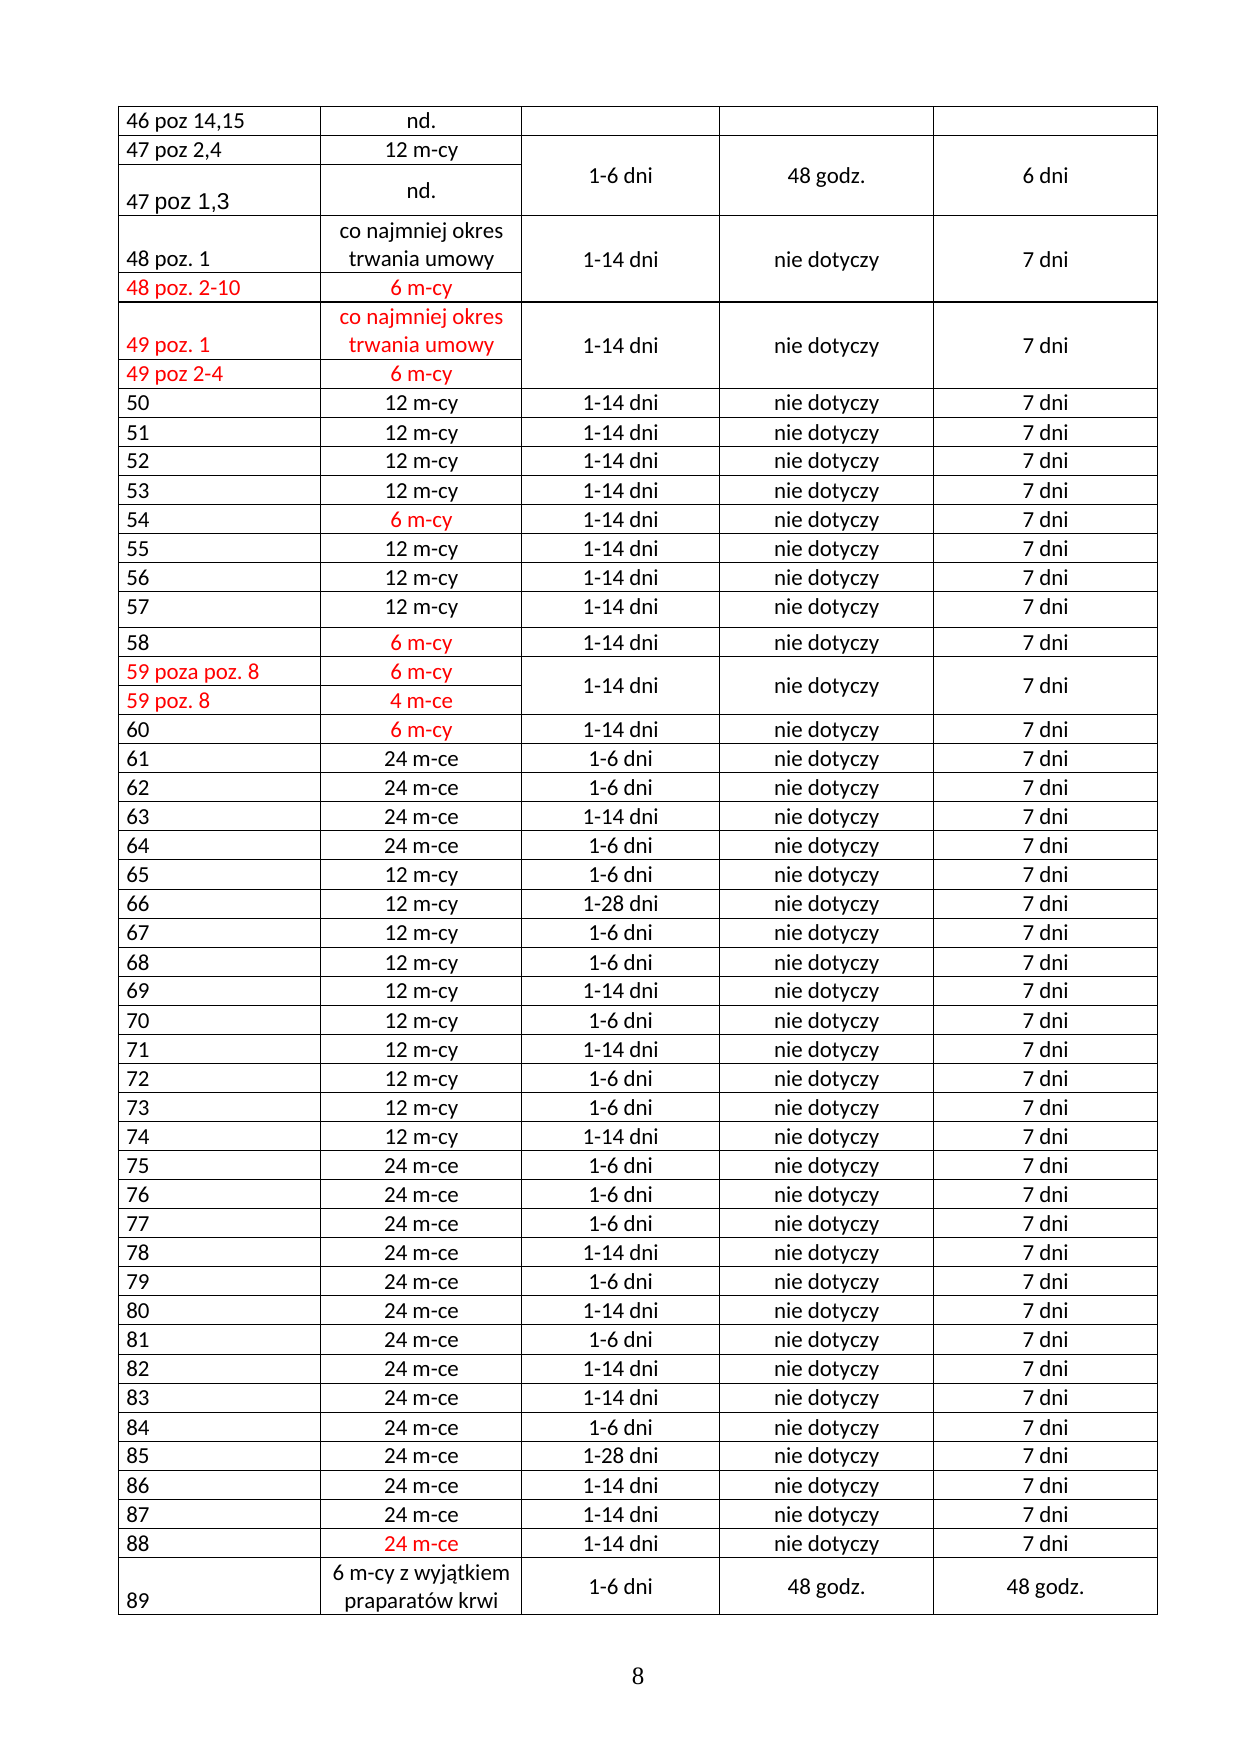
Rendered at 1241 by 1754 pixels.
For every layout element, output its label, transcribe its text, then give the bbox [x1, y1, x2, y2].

table_cell 7 dni [934, 216, 1157, 301]
table_cell 12 m-cy [321, 534, 521, 562]
table_cell 88 [119, 1529, 320, 1557]
table_cell 49 poz. 1 [119, 303, 320, 358]
table_cell nie dotyczy [720, 1471, 933, 1499]
table_cell 1-6 dni [522, 1151, 719, 1179]
table_cell 24 m-ce [321, 1355, 521, 1382]
table_cell 1-14 dni [522, 389, 719, 417]
table_cell 83 [119, 1384, 320, 1412]
table_cell 7 dni [934, 1442, 1157, 1470]
table_cell 7 dni [934, 744, 1157, 772]
table_cell 7 dni [934, 1355, 1157, 1382]
table_cell co najmniej okres trwania umowy [321, 303, 521, 358]
table_cell 6 m-cy [321, 715, 521, 743]
table_cell 78 [119, 1238, 320, 1266]
table_cell 48 godz. [720, 136, 933, 215]
table_cell 1-14 dni [522, 1500, 719, 1528]
table_cell 24 m-ce [321, 1384, 521, 1412]
table_cell 7 dni [934, 1006, 1157, 1034]
table_cell nie dotyczy [720, 773, 933, 801]
table_cell 51 [119, 418, 320, 446]
table_cell 24 m-ce [321, 1267, 521, 1295]
table_cell 7 dni [934, 657, 1157, 714]
table_cell nie dotyczy [720, 303, 933, 387]
table_cell 12 m-cy [321, 389, 521, 417]
table_cell 1-14 dni [522, 628, 719, 656]
table_cell 73 [119, 1093, 320, 1121]
table_cell 46 poz 14,15 [119, 107, 320, 134]
table_cell 1-14 dni [522, 592, 719, 627]
table_cell nie dotyczy [720, 1355, 933, 1382]
table_cell 1-14 dni [522, 534, 719, 562]
table_cell 1-6 dni [522, 1209, 719, 1237]
table_cell nie dotyczy [720, 1238, 933, 1266]
table_cell 7 dni [934, 534, 1157, 562]
table_cell 1-6 dni [522, 1093, 719, 1121]
table_cell 1-14 dni [522, 1384, 719, 1412]
table_cell 84 [119, 1413, 320, 1441]
table_cell 12 m-cy [321, 136, 521, 164]
table_cell 1-14 dni [522, 1296, 719, 1324]
table_cell 7 dni [934, 1151, 1157, 1179]
table_cell 7 dni [934, 1413, 1157, 1441]
table_cell 1-14 dni [522, 1355, 719, 1382]
table_cell 24 m-ce [321, 1325, 521, 1353]
table_cell 48 poz. 2-10 [119, 273, 320, 301]
table_cell 6 m-cy z wyjątkiem praparatów krwi [321, 1558, 521, 1614]
table_cell 1-6 dni [522, 773, 719, 801]
table_cell 7 dni [934, 1325, 1157, 1353]
table_cell 24 m-ce [321, 1151, 521, 1179]
table_cell 56 [119, 563, 320, 591]
table_cell nie dotyczy [720, 1384, 933, 1412]
table_cell 47 poz 2,4 [119, 136, 320, 164]
table_cell 24 m-ce [321, 1413, 521, 1441]
table_cell 24 m-ce [321, 1471, 521, 1499]
table_cell 1-14 dni [522, 476, 719, 504]
table_cell 7 dni [934, 1180, 1157, 1208]
table_cell 1-14 dni [522, 1035, 719, 1063]
table_cell nie dotyczy [720, 802, 933, 830]
table_cell 6 m-cy [321, 628, 521, 656]
table_cell 24 m-ce [321, 1296, 521, 1324]
table_cell 59 poza poz. 8 [119, 657, 320, 685]
table_cell nie dotyczy [720, 1006, 933, 1034]
table_cell 7 dni [934, 1209, 1157, 1237]
table_cell 62 [119, 773, 320, 801]
table_cell 7 dni [934, 628, 1157, 656]
table_cell nie dotyczy [720, 628, 933, 656]
table_cell 7 dni [934, 802, 1157, 830]
table_cell nie dotyczy [720, 1325, 933, 1353]
table_cell 1-14 dni [522, 303, 719, 387]
table_cell nd. [321, 165, 521, 215]
table_cell 7 dni [934, 476, 1157, 504]
table_cell 7 dni [934, 860, 1157, 888]
table_cell nie dotyczy [720, 563, 933, 591]
table_cell co najmniej okres trwania umowy [321, 216, 521, 272]
table_cell nie dotyczy [720, 1267, 933, 1295]
table_cell 24 m-ce [321, 744, 521, 772]
table_cell 6 dni [934, 136, 1157, 215]
table_cell nie dotyczy [720, 919, 933, 947]
table_cell nd. [321, 107, 521, 134]
table_cell 1-6 dni [522, 919, 719, 947]
table_cell 24 m-ce [321, 1209, 521, 1237]
table_cell 7 dni [934, 1267, 1157, 1295]
table_cell nie dotyczy [720, 505, 933, 533]
table_cell nie dotyczy [720, 657, 933, 714]
table_cell 89 [119, 1558, 320, 1614]
table_cell 1-6 dni [522, 1558, 719, 1614]
table_cell 7 dni [934, 505, 1157, 533]
table_cell 4 m-ce [321, 686, 521, 714]
table_cell nie dotyczy [720, 1093, 933, 1121]
table_cell nie dotyczy [720, 389, 933, 417]
table_cell 1-28 dni [522, 1442, 719, 1470]
table_cell nie dotyczy [720, 1035, 933, 1063]
table_cell 48 godz. [934, 1558, 1157, 1614]
table_cell nie dotyczy [720, 1064, 933, 1092]
table_cell 1-28 dni [522, 890, 719, 917]
table_cell 72 [119, 1064, 320, 1092]
table_cell 24 m-ce [321, 773, 521, 801]
table_cell 12 m-cy [321, 977, 521, 1005]
table_cell nie dotyczy [720, 1122, 933, 1150]
table_cell 7 dni [934, 418, 1157, 446]
table_cell 61 [119, 744, 320, 772]
table_cell 1-14 dni [522, 1529, 719, 1557]
table_cell 7 dni [934, 303, 1157, 387]
table_cell nie dotyczy [720, 744, 933, 772]
table_cell 52 [119, 447, 320, 475]
table_cell 12 m-cy [321, 1093, 521, 1121]
table_cell 7 dni [934, 592, 1157, 627]
table_cell 12 m-cy [321, 860, 521, 888]
table_cell 53 [119, 476, 320, 504]
table_cell 1-6 dni [522, 948, 719, 976]
table_cell 7 dni [934, 1471, 1157, 1499]
table_cell 6 m-cy [321, 657, 521, 685]
table_cell nie dotyczy [720, 1296, 933, 1324]
table_cell 82 [119, 1355, 320, 1382]
table_cell 7 dni [934, 1529, 1157, 1557]
table_cell 77 [119, 1209, 320, 1237]
table_cell 24 m-ce [321, 1442, 521, 1470]
table_cell 7 dni [934, 1093, 1157, 1121]
table_cell 6 m-cy [321, 360, 521, 387]
table_cell 1-6 dni [522, 1267, 719, 1295]
table_cell nie dotyczy [720, 977, 933, 1005]
table_cell 54 [119, 505, 320, 533]
table_cell 12 m-cy [321, 948, 521, 976]
table_cell 1-14 dni [522, 563, 719, 591]
table_cell nie dotyczy [720, 476, 933, 504]
table_cell 24 m-ce [321, 1500, 521, 1528]
table_cell 86 [119, 1471, 320, 1499]
table_cell 69 [119, 977, 320, 1005]
table_cell nie dotyczy [720, 1151, 933, 1179]
table_cell 7 dni [934, 919, 1157, 947]
table_cell 55 [119, 534, 320, 562]
table_cell 1-6 dni [522, 831, 719, 859]
table_cell 24 m-ce [321, 802, 521, 830]
table_cell 58 [119, 628, 320, 656]
table_cell 64 [119, 831, 320, 859]
table_cell 50 [119, 389, 320, 417]
table_cell 7 dni [934, 1064, 1157, 1092]
table_cell 6 m-cy [321, 505, 521, 533]
table_cell 1-14 dni [522, 657, 719, 714]
table_cell 70 [119, 1006, 320, 1034]
table_cell nie dotyczy [720, 1180, 933, 1208]
table_cell 7 dni [934, 389, 1157, 417]
table_cell 7 dni [934, 1122, 1157, 1150]
table_cell 24 m-ce [321, 1238, 521, 1266]
table_cell 1-14 dni [522, 216, 719, 301]
table_cell 1-14 dni [522, 1122, 719, 1150]
table_cell 24 m-ce [321, 1180, 521, 1208]
table_cell nie dotyczy [720, 1500, 933, 1528]
table_cell 12 m-cy [321, 563, 521, 591]
table_cell 7 dni [934, 1296, 1157, 1324]
table_cell 68 [119, 948, 320, 976]
table_cell 1-14 dni [522, 1471, 719, 1499]
table_cell 1-6 dni [522, 1180, 719, 1208]
table_cell 1-14 dni [522, 1238, 719, 1266]
table_cell 7 dni [934, 1035, 1157, 1063]
table_cell 1-14 dni [522, 418, 719, 446]
table_cell 80 [119, 1296, 320, 1324]
table_cell nie dotyczy [720, 1529, 933, 1557]
table_cell 57 [119, 592, 320, 627]
table_cell 47 poz 1,3 [119, 165, 320, 215]
table_cell 60 [119, 715, 320, 743]
table_cell 7 dni [934, 715, 1157, 743]
table_cell 12 m-cy [321, 1035, 521, 1063]
table_cell 71 [119, 1035, 320, 1063]
table_cell 7 dni [934, 1238, 1157, 1266]
table_cell 12 m-cy [321, 890, 521, 917]
table_cell 76 [119, 1180, 320, 1208]
table_cell nie dotyczy [720, 418, 933, 446]
table_cell 12 m-cy [321, 592, 521, 627]
table_cell 1-6 dni [522, 860, 719, 888]
table_cell 7 dni [934, 563, 1157, 591]
table_cell 67 [119, 919, 320, 947]
table_cell 81 [119, 1325, 320, 1353]
table_cell nie dotyczy [720, 1413, 933, 1441]
table_cell 12 m-cy [321, 1006, 521, 1034]
table_cell 1-6 dni [522, 1413, 719, 1441]
table_cell nie dotyczy [720, 534, 933, 562]
table_cell 75 [119, 1151, 320, 1179]
table_cell nie dotyczy [720, 1442, 933, 1470]
table_cell nie dotyczy [720, 831, 933, 859]
table_cell 1-14 dni [522, 802, 719, 830]
table_cell 1-6 dni [522, 136, 719, 215]
table_cell 12 m-cy [321, 418, 521, 446]
table_cell 1-6 dni [522, 1325, 719, 1353]
table_cell nie dotyczy [720, 447, 933, 475]
table_cell 85 [119, 1442, 320, 1470]
table_cell 7 dni [934, 948, 1157, 976]
table_cell 1-6 dni [522, 1064, 719, 1092]
table_cell 7 dni [934, 890, 1157, 917]
table_cell 1-14 dni [522, 447, 719, 475]
table_cell nie dotyczy [720, 860, 933, 888]
table_cell 1-14 dni [522, 505, 719, 533]
table_cell 1-14 dni [522, 715, 719, 743]
table_cell 48 poz. 1 [119, 216, 320, 272]
table_cell nie dotyczy [720, 592, 933, 627]
table_cell 65 [119, 860, 320, 888]
table_cell 59 poz. 8 [119, 686, 320, 714]
table_cell 79 [119, 1267, 320, 1295]
table_cell 74 [119, 1122, 320, 1150]
table_cell nie dotyczy [720, 216, 933, 301]
table_cell 1-6 dni [522, 744, 719, 772]
table_cell nie dotyczy [720, 715, 933, 743]
table_cell 7 dni [934, 977, 1157, 1005]
table_cell 49 poz 2-4 [119, 360, 320, 387]
table_cell 24 m-ce [321, 831, 521, 859]
table_cell 12 m-cy [321, 476, 521, 504]
table_cell 63 [119, 802, 320, 830]
table_cell 87 [119, 1500, 320, 1528]
table_cell 12 m-cy [321, 447, 521, 475]
table_cell nie dotyczy [720, 890, 933, 917]
table_cell 66 [119, 890, 320, 917]
table_cell 12 m-cy [321, 1122, 521, 1150]
table_cell 1-6 dni [522, 1006, 719, 1034]
table_cell 7 dni [934, 1384, 1157, 1412]
table_cell nie dotyczy [720, 1209, 933, 1237]
table_cell 7 dni [934, 773, 1157, 801]
table_cell 7 dni [934, 447, 1157, 475]
table_cell 6 m-cy [321, 273, 521, 301]
table_cell 48 godz. [720, 1558, 933, 1614]
table_cell 24 m-ce [321, 1529, 521, 1557]
table_cell nie dotyczy [720, 948, 933, 976]
table_cell 7 dni [934, 831, 1157, 859]
table_cell 12 m-cy [321, 919, 521, 947]
table_cell 7 dni [934, 1500, 1157, 1528]
table_cell 12 m-cy [321, 1064, 521, 1092]
table_cell 1-14 dni [522, 977, 719, 1005]
